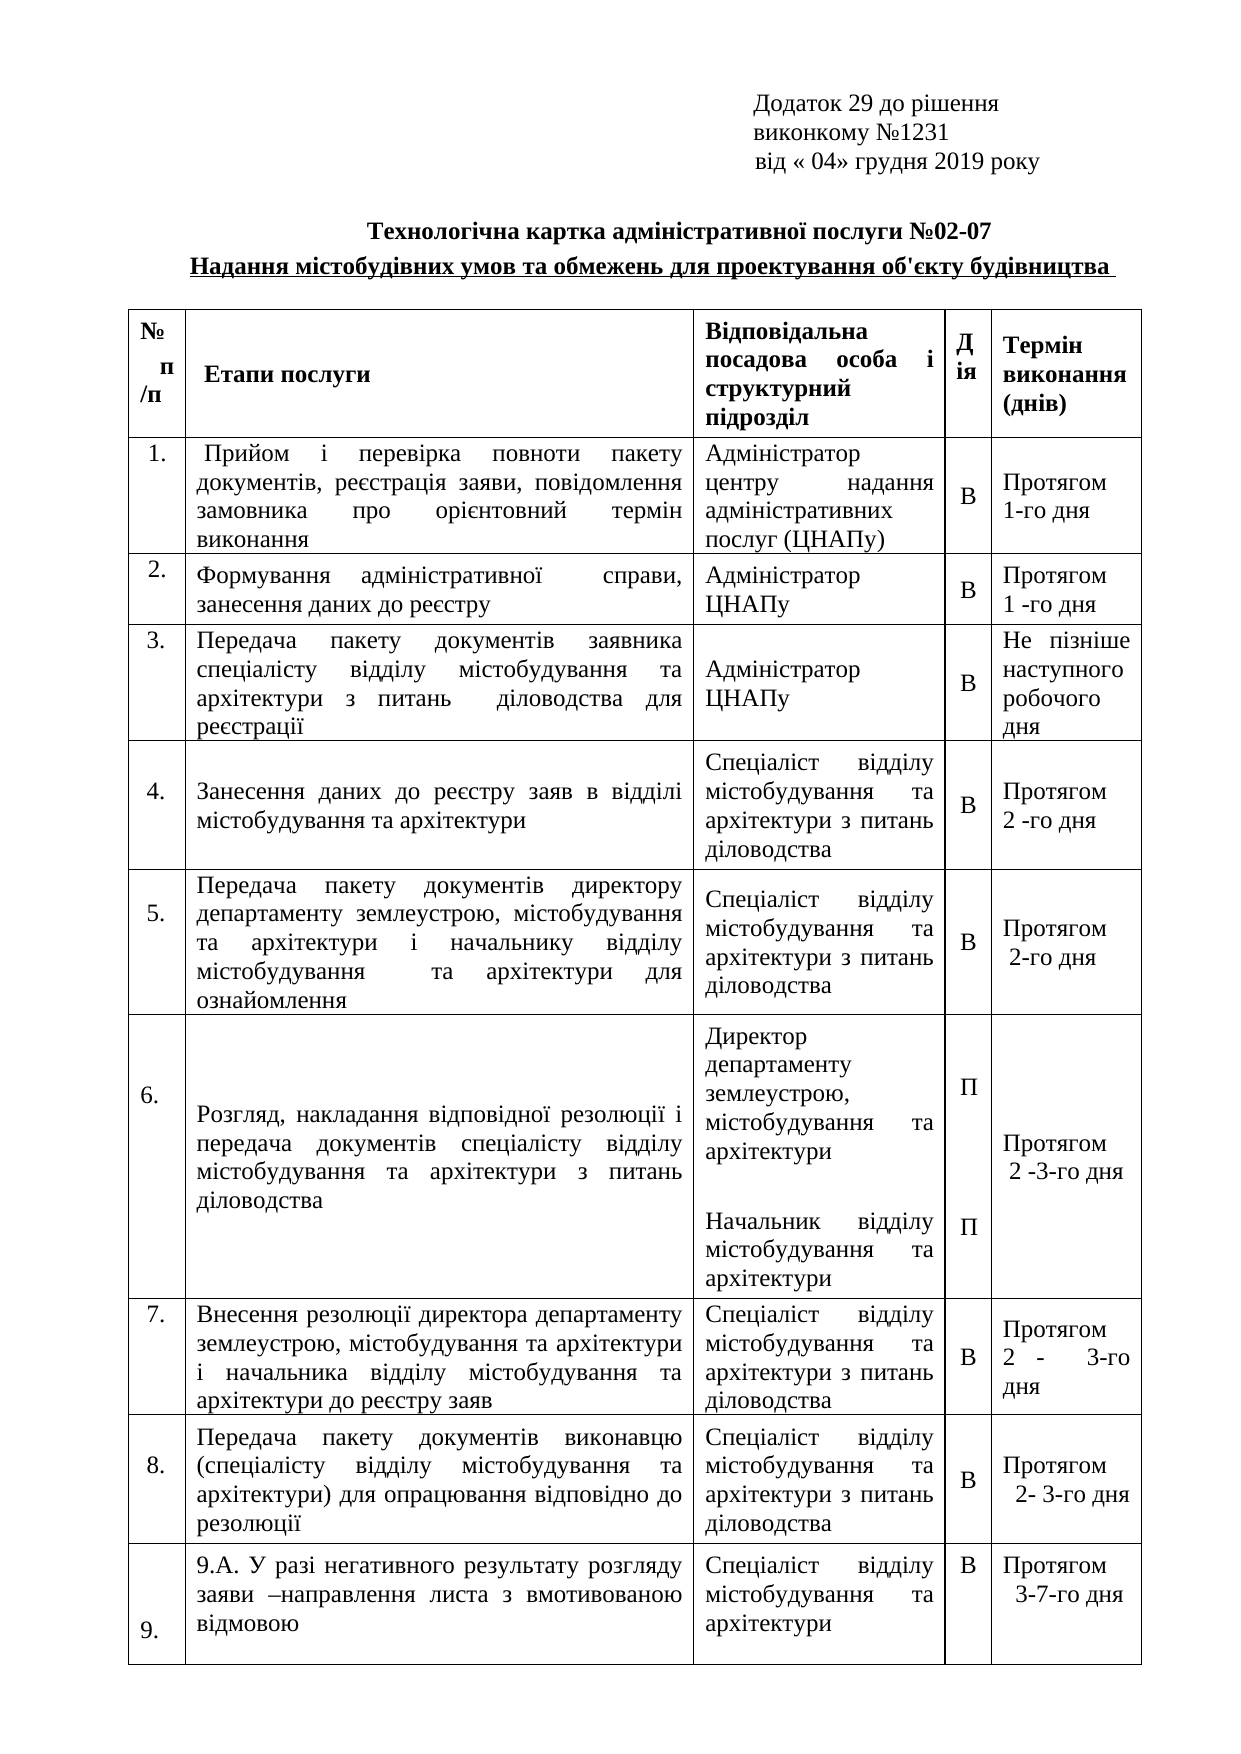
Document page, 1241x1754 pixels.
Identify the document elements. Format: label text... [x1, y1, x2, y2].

table_header № п/п [129, 310, 185, 437]
table_cell Протягом 2 -го дня [992, 741, 1141, 869]
text Технологічна картка адміністративної послуги №02-07 [148, 216, 1152, 245]
table_cell 4. [129, 741, 185, 869]
table_cell Спеціаліст відділу містобудування та архітектури з питань діловодства [694, 1299, 944, 1414]
table_cell В [946, 870, 991, 1013]
table_header Термін виконання (днів) [992, 310, 1141, 437]
table_cell В [946, 554, 991, 624]
table_cell Протягом 3-7-го дня [992, 1544, 1141, 1664]
table_cell 3. [129, 625, 185, 740]
text виконкому №1231 [753, 117, 1152, 146]
table_header Етапи послуги [186, 310, 693, 437]
table_cell 5. [129, 870, 185, 1013]
table_cell Адміністратор центру надання адміністративних послуг (ЦНАПу) [694, 438, 944, 553]
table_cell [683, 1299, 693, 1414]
table_cell Спеціаліст відділу містобудування та архітектури з питань діловодства [694, 870, 944, 1013]
table_cell В [946, 1415, 991, 1543]
table_cell В [946, 625, 991, 740]
table_cell 6. [129, 1015, 185, 1298]
table_cell 2. [129, 554, 185, 624]
table_cell Протягом 2- 3-го дня [992, 1415, 1141, 1543]
table_cell Формування адміністративної справи, занесення даних до реєстру [186, 554, 693, 624]
table_cell Передача пакету документів директору департаменту землеустрою, містобудування та архітектури і начальнику відділу містобудування та архітектури для ознайомлення [186, 870, 693, 1013]
table_cell В [946, 438, 991, 553]
text Надання містобудівних умов та обмежень для проектування об'єкту будівництва [148, 251, 1152, 280]
table_cell 8. [129, 1415, 185, 1543]
table_cell Передача пакету документів заявника спеціалісту відділу містобудування та архітектури з питань діловодства для реєстрації [186, 625, 693, 740]
table_header Відповідальна посадова особа і структурний підрозділ [694, 310, 944, 437]
table_cell Протягом 1-го дня [992, 438, 1141, 553]
table_cell Адміністратор ЦНАПу [694, 625, 944, 740]
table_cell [186, 1544, 693, 1664]
table_cell Занесення даних до реєстру заяв в відділі містобудування та архітектури [186, 741, 693, 869]
table_cell В [946, 1299, 991, 1414]
table_cell Спеціаліст відділу містобудування та архітектури з питань діловодства [694, 1415, 944, 1543]
table_cell П П [946, 1015, 991, 1298]
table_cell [694, 1544, 944, 1664]
table_cell Протягом 1 -го дня [992, 554, 1141, 624]
table_cell Адміністратор ЦНАПу [694, 554, 944, 624]
table_cell Прийом і перевірка повноти пакету документів, реєстрація заяви, повідомлення замовника про орієнтовний термін виконання [186, 438, 693, 553]
table_header Дія [946, 310, 991, 437]
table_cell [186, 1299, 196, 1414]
table_cell Спеціаліст відділу містобудування та архітектури з питань діловодства [694, 741, 944, 869]
table_cell Протягом 2 - 3-го дня [992, 1299, 1141, 1414]
table_cell 1. [129, 438, 185, 553]
table_cell 9. [129, 1544, 185, 1664]
table_cell 7. [129, 1299, 185, 1414]
table_cell Протягом 2 -3-го дня [992, 1015, 1141, 1298]
table_cell В У [946, 1544, 991, 1664]
table_cell Протягом 2-го дня [992, 870, 1141, 1013]
table_cell Директор департаменту землеустрою, містобудування та архітектури Начальник відділу містобудування та архітектури [694, 1015, 944, 1298]
table_cell Розгляд, накладання відповідної резолюції і передача документів спеціалісту відділу містобудування та архітектури з питань діловодства [186, 1015, 693, 1298]
text Додаток 29 до рішення [753, 88, 1152, 117]
table_cell В [946, 741, 991, 869]
table_cell Передача пакету документів виконавцю (спеціалісту відділу містобудування та архітектури) для опрацювання відповідно до резолюції [186, 1415, 693, 1543]
text від « 04» грудня 2019 року [148, 146, 1152, 175]
